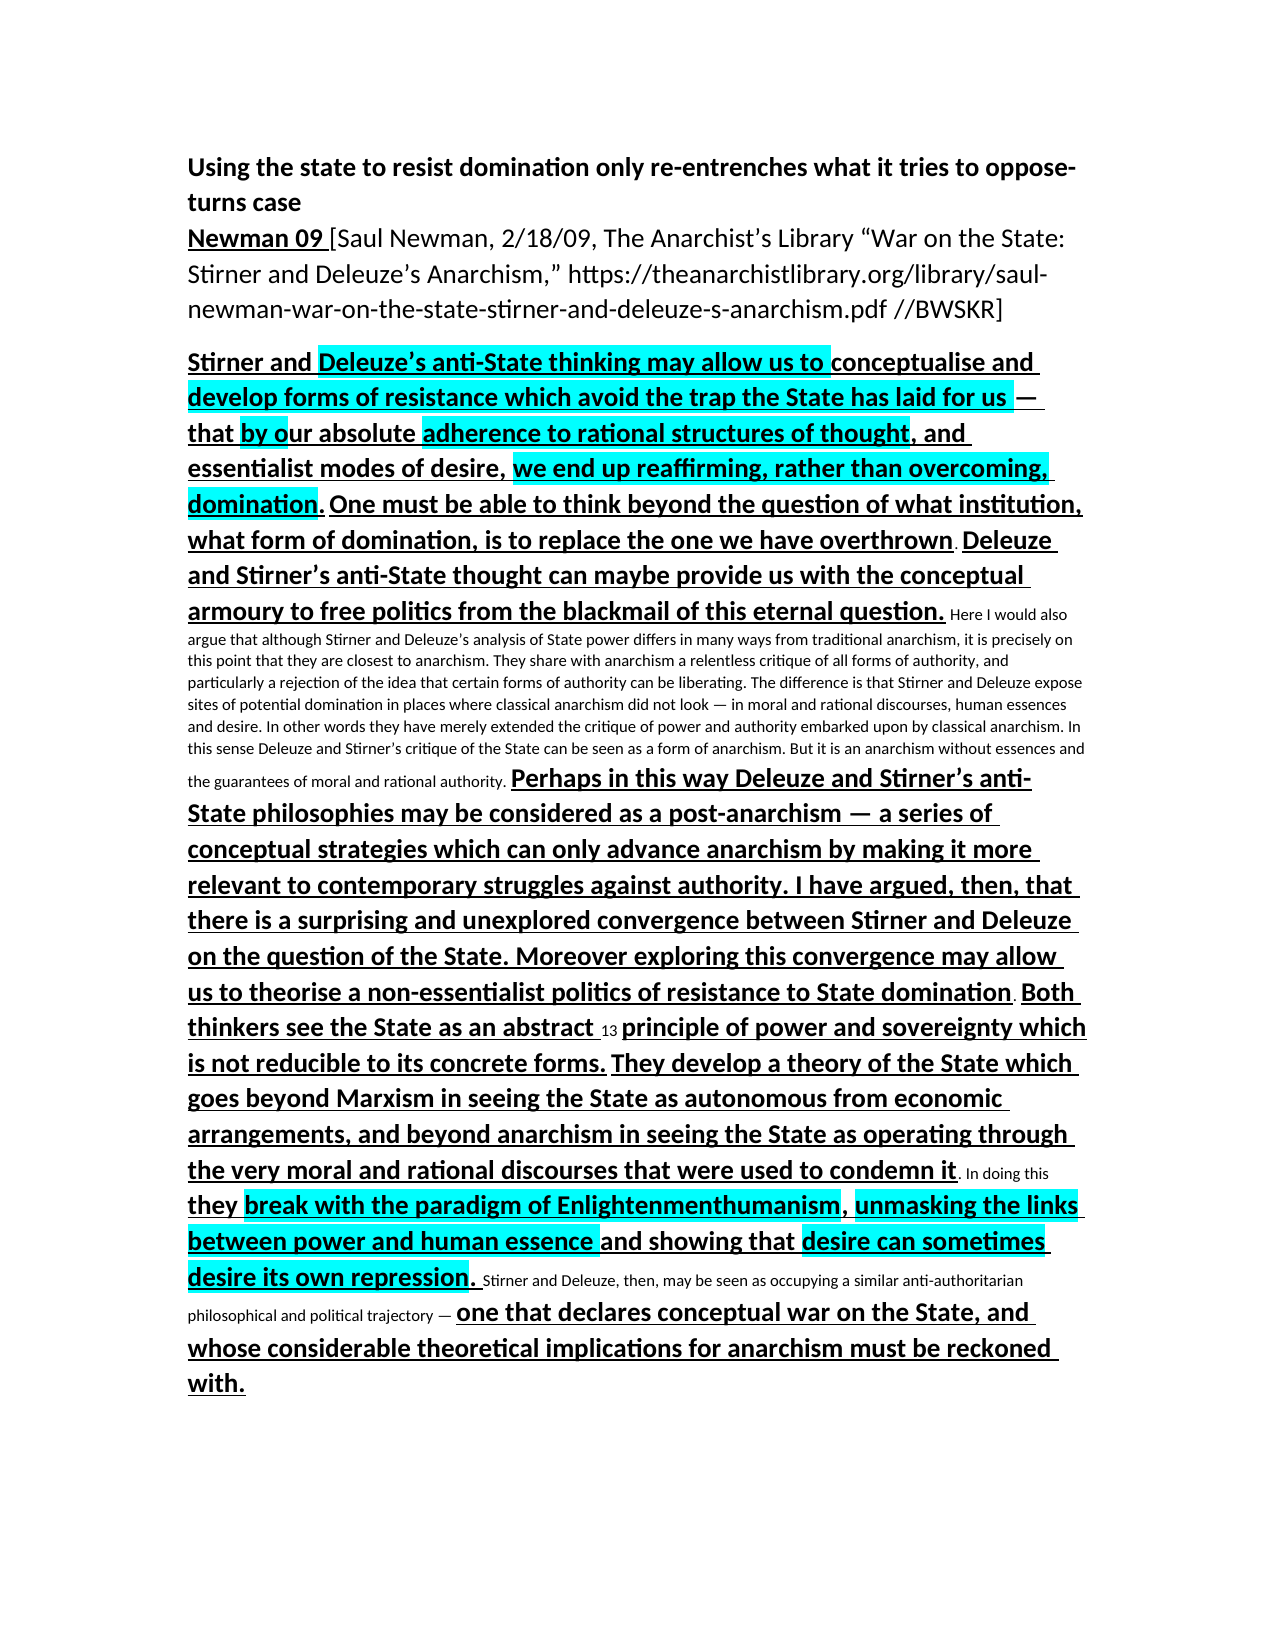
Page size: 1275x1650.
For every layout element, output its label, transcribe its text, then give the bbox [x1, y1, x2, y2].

subtitle Using the state to resist domination only re-entrenches what it tries to oppose- turns case [187, 150, 1087, 219]
text Newman 09 [Saul Newman, 2/18/09, The Anarchist’s Library “War on the State: Stirner and Deleuze’s Anarchism,” https://theanarchistlibrary.org/library/saul-newman-war-on-the-state-stirner-and-deleuze-s-anarchism.pdf //BWSKR] [187, 221, 1087, 326]
text Stirner and Deleuze’s anti-State thinking may allow us to conceptualise and develop forms of resistance which avoid the trap the State has laid for us — that by our absolute adherence to rational structures of thought, and essentialist modes of desire, we end up reaffirming, rather than overcoming, domination. One must be able to think beyond the question of what institution, what form of domination, is to replace the one we have overthrown. Deleuze and Stirner’s anti-State thought can maybe provide us with the conceptual armoury to free politics from the blackmail of this eternal question. Here I would also argue that although Stirner and Deleuze’s analysis of State power differs in many ways from traditional anarchism, it is precisely on this point that they are closest to anarchism. They share with anarchism a relentless critique of all forms of authority, and particularly a rejection of the idea that certain forms of authority can be liberating. The difference is that Stirner and Deleuze expose sites of potential domination in places where classical anarchism did not look — in moral and rational discourses, human essences and desire. In other words they have merely extended the critique of power and authority embarked upon by classical anarchism. In this sense Deleuze and Stirner’s critique of the State can be seen as a form of anarchism. But it is an anarchism without essences and the guarantees of moral and rational authority. Perhaps in this way Deleuze and Stirner’s anti-State philosophies may be considered as a post-anarchism — a series of conceptual strategies which can only advance anarchism by making it more relevant to contemporary struggles against authority. I have argued, then, that there is a surprising and unexplored convergence between Stirner and Deleuze on the question of the State. Moreover exploring this convergence may allow us to theorise a non-essentialist politics of resistance to State domination. Both thinkers see the State as an abstract 13 principle of power and sovereignty which is not reducible to its concrete forms. They develop a theory of the State which goes beyond Marxism in seeing the State as autonomous from economic arrangements, and beyond anarchism in seeing the State as operating through the very moral and rational discourses that were used to condemn it. In doing this they break with the paradigm of Enlightenmenthumanism, unmasking the links between power and human essence and showing that desire can sometimes desire its own repression. Stirner and Deleuze, then, may be seen as occupying a similar anti-authoritarian philosophical and political trajectory — one that declares conceptual war on the State, and whose considerable theoretical implications for anarchism must be reckoned with. [187, 345, 1087, 1400]
